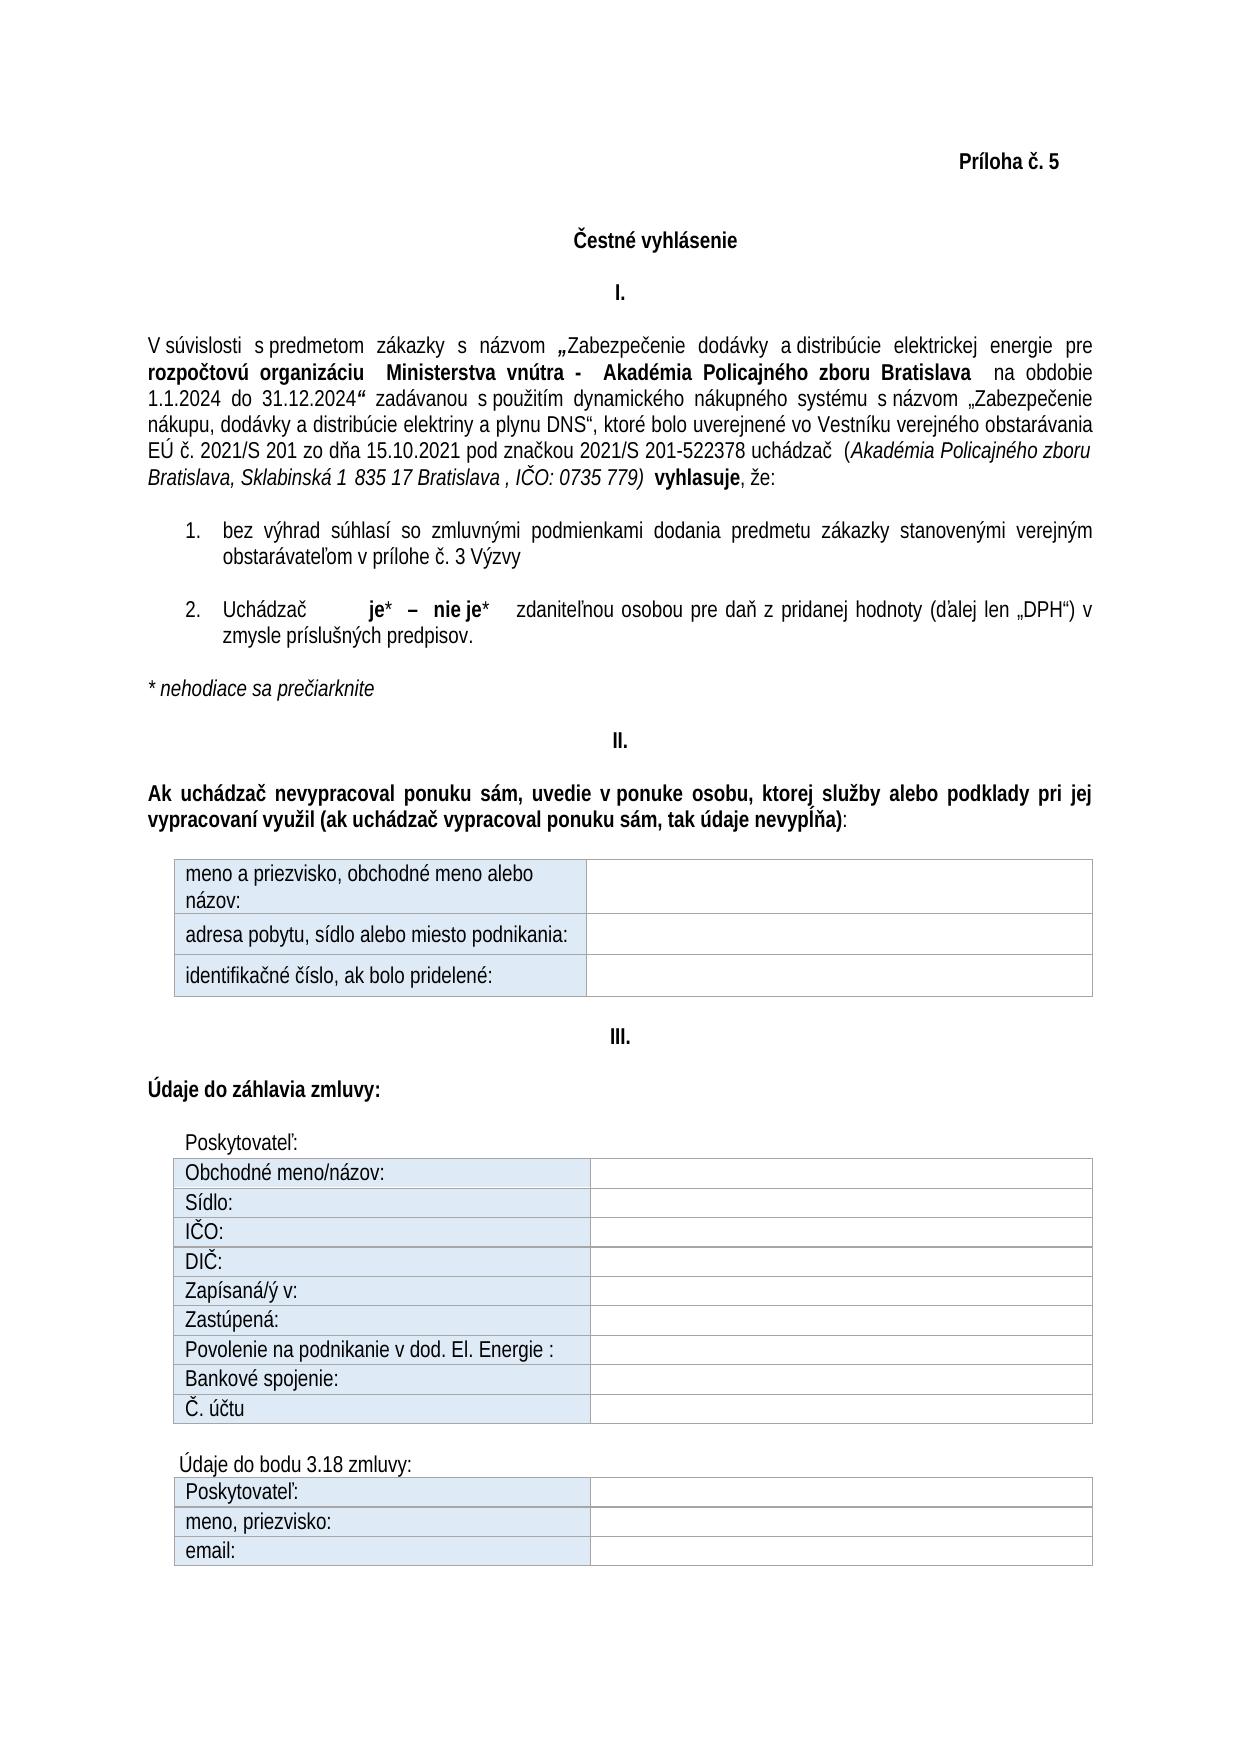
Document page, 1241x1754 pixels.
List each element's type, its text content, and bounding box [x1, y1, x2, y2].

table_cell Bankové spojenie: [174, 1365, 590, 1394]
table_header [591, 1478, 1092, 1506]
table_cell adresa pobytu, sídlo alebo miesto podnikania: [175, 914, 586, 954]
list Uchádzač je* – nie je* zdaniteľnou osobou pre daň z pridanej hodnoty (ďalej len „DPH“) v zmysle príslušných predpisov. [185, 596, 1093, 648]
text Príloha č. 5 [959, 148, 1093, 174]
table_header Poskytovateľ: [174, 1129, 1093, 1158]
table_cell Obchodné meno/názov: [174, 1159, 590, 1187]
table_cell [591, 1218, 1092, 1246]
table_cell Zapísaná/ý v: [174, 1277, 590, 1305]
table_cell [591, 1277, 1092, 1305]
list bez výhrad súhlasí so zmluvnými podmienkami dodania predmetu zákazky stanovenými verejným obstarávateľom v prílohe č. 3 Výzvy [185, 517, 1093, 569]
text V súvislosti s predmetom zákazky s názvom „Zabezpečenie dodávky a distribúcie elektrickej energie pre rozpočtovú organizáciu Ministerstva vnútra - Akadémia Policajného zboru Bratislava na obdobie 1.1.2024 do 31.12.2024“ zadávanou s použitím dynamického nákupného systému s názvom „Zabezpečenie nákupu, dodávky a distribúcie elektriny a plynu DNS“, ktoré bolo uverejnené vo Vestníku verejného obstarávania EÚ č. 2021/S 201 zo dňa 15.10.2021 pod značkou 2021/S 201-522378 uchádzač (Akadémia Policajného zboru Bratislava, Sklabinská 1 835 17 Bratislava , IČO: 0735 779) vyhlasuje, že: [148, 332, 1093, 490]
table_cell Povolenie na podnikanie v dod. El. Energie : [174, 1336, 590, 1364]
table_cell Zastúpená: [174, 1306, 590, 1335]
table_cell [591, 1159, 1092, 1187]
text * nehodiace sa prečiarknite [148, 675, 1093, 701]
table_header [587, 860, 1092, 913]
table_cell [591, 1306, 1092, 1335]
table_header Poskytovateľ: [175, 1478, 590, 1506]
table_cell [587, 914, 1092, 954]
table_cell DIČ: [174, 1248, 590, 1276]
table_cell [591, 1365, 1092, 1394]
table_cell Sídlo: [174, 1189, 590, 1217]
text Údaje do bodu 3.18 zmluvy: [148, 1451, 1093, 1477]
table_cell email: [175, 1537, 590, 1565]
table_cell meno, priezvisko: [175, 1508, 590, 1536]
table_cell IČO: [174, 1218, 590, 1246]
text Údaje do záhlavia zmluvy: [148, 1076, 1093, 1102]
table_header meno a priezvisko, obchodné meno alebo názov: [175, 860, 586, 913]
text III. [148, 1023, 1093, 1049]
table_cell [591, 1189, 1092, 1217]
table_cell [591, 1336, 1092, 1364]
text Ak uchádzač nevypracoval ponuku sám, uvedie v ponuke osobu, ktorej služby alebo podklady pri jej vypracovaní využil (ak uchádzač vypracoval ponuku sám, tak údaje nevypĺňa): [148, 780, 1093, 833]
text II. [148, 727, 1093, 754]
table_cell [587, 955, 1092, 996]
table_cell [591, 1248, 1092, 1276]
table_cell Č. účtu [174, 1395, 590, 1423]
table_cell [591, 1508, 1092, 1536]
subtitle Čestné vyhlásenie [218, 227, 1093, 253]
table_cell [591, 1395, 1092, 1423]
table_cell [591, 1537, 1092, 1565]
table_cell identifikačné číslo, ak bolo pridelené: [175, 955, 586, 996]
text I. [148, 279, 1093, 306]
